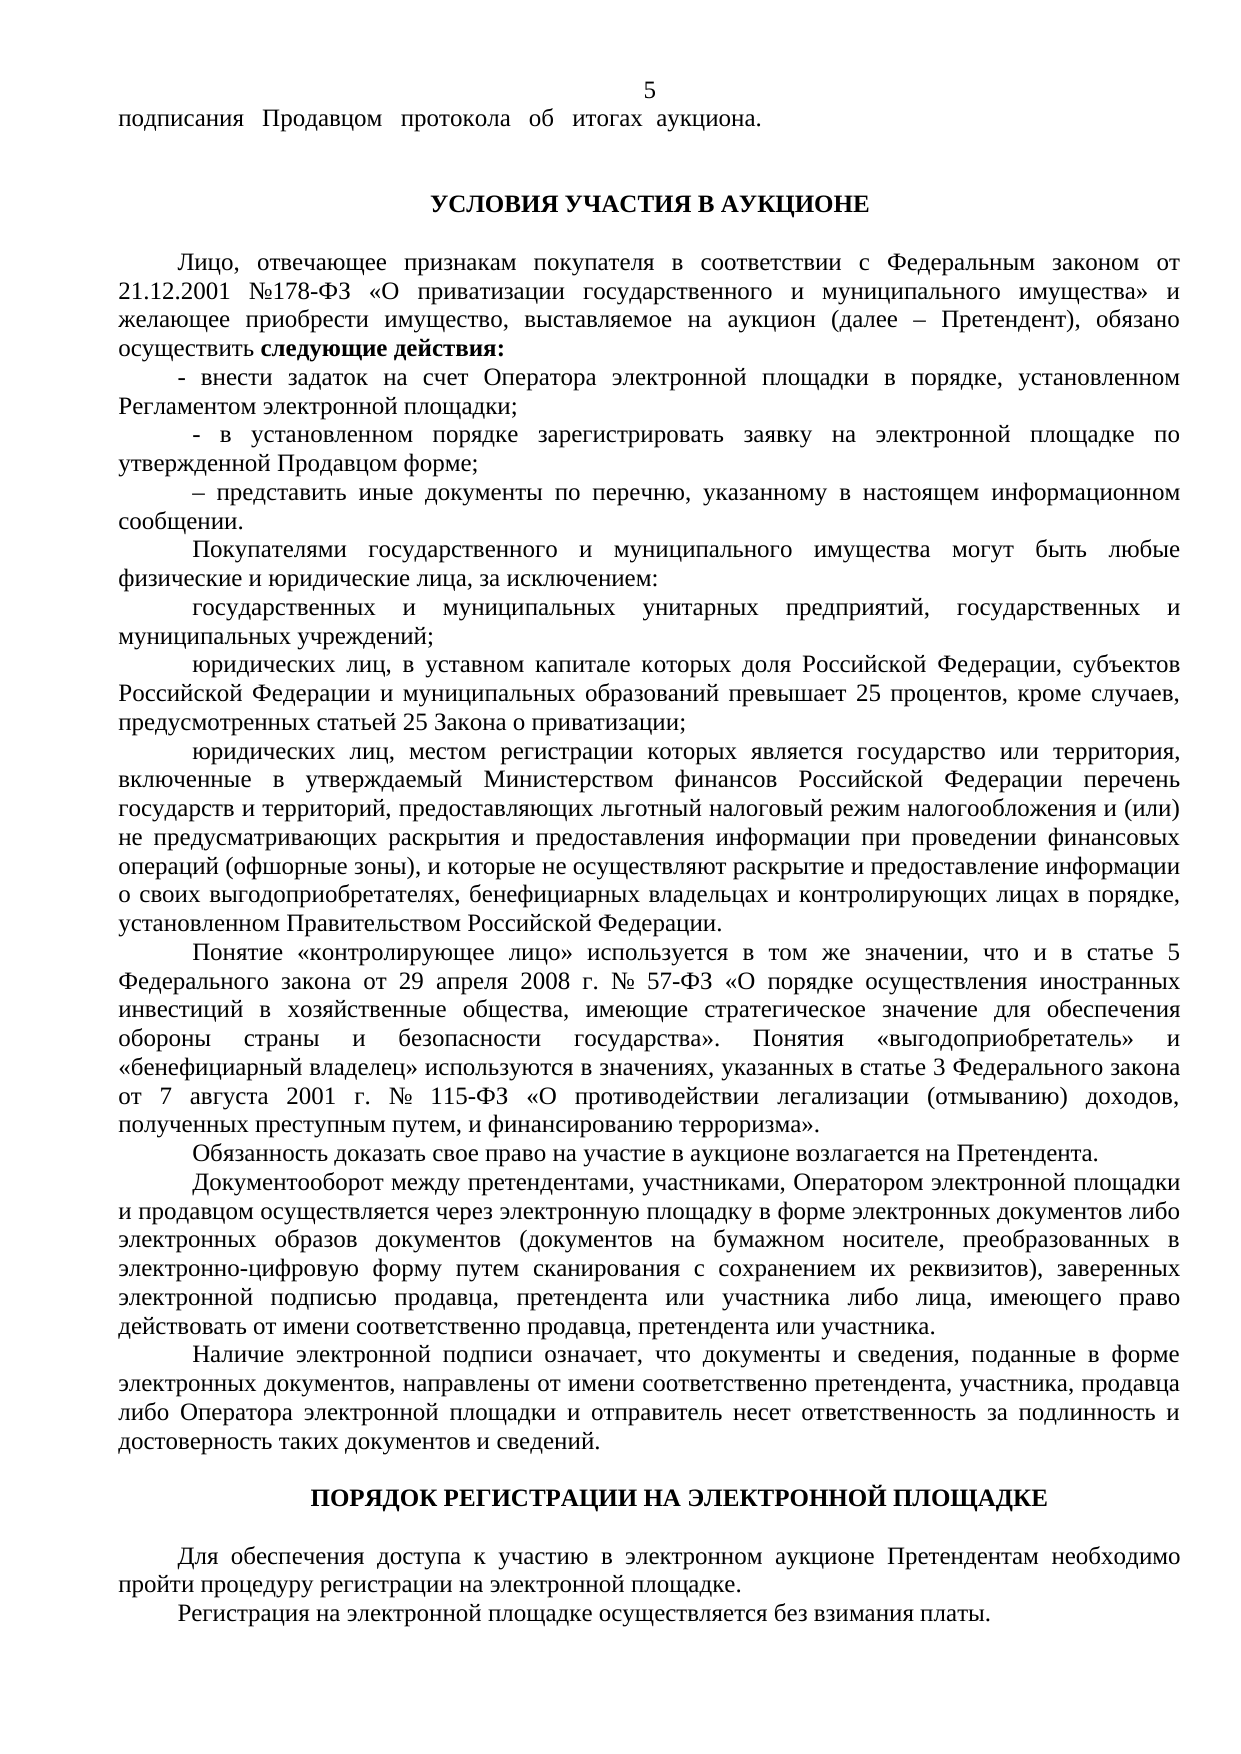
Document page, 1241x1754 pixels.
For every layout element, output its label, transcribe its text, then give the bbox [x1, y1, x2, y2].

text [118, 103, 1181, 132]
text Обязанность доказать свое право на участие в аукционе возлагается на Претендента. [118, 1138, 1181, 1167]
text государственных и муниципальных унитарных предприятий, государственных и муниципальных учреждений; [118, 592, 1181, 649]
text юридических лиц, местом регистрации которых является государство или территория, включенные в утверждаемый Министерством финансов Российской Федерации перечень государств и территорий, предоставляющих льготный налоговый режим налогообложения и (или) не предусматривающих раскрытия и предоставления информации при проведении финансовых операций (офшорные зоны), и которые не осуществляют раскрытие и предоставление информации о своих выгодоприобретателях, бенефициарных владельцах и контролирующих лицах в порядке, установленном Правительством Российской Федерации. [118, 736, 1181, 937]
text Понятие «контролирующее лицо» используется в том же значении, что и в статье 5 Федерального закона от 29 апреля 2008 г. № 57-ФЗ «О порядке осуществления иностранных инвестиций в хозяйственные общества, имеющие стратегическое значение для обеспечения обороны страны и безопасности государства». Понятия «выгодоприобретатель» и «бенефициарный владелец» используются в значениях, указанных в статье 3 Федерального закона от 7 августа 2001 г. № 115-ФЗ «О противодействии легализации (отмыванию) доходов, полученных преступным путем, и финансированию терроризма». [118, 937, 1181, 1138]
text – представить иные документы по перечню, указанному в настоящем информационном сообщении. [118, 477, 1181, 534]
text Порядок регистрации на электронной площадке [118, 1483, 1181, 1512]
text Лицо, отвечающее признакам покупателя в соответствии с Федеральным законом от 21.12.2001 №178-ФЗ «О приватизации государственного и муниципального имущества» и желающее приобрести имущество, выставляемое на аукцион (далее – Претендент), обязано осуществить следующие действия: [118, 247, 1181, 362]
text Наличие электронной подписи означает, что документы и сведения, поданные в форме электронных документов, направлены от имени соответственно претендента, участника, продавца либо Оператора электронной площадки и отправитель несет ответственность за подлинность и достоверность таких документов и сведений. [118, 1339, 1181, 1454]
text Условия участия в аукционе [118, 189, 1181, 218]
text юридических лиц, в уставном капитале которых доля Российской Федерации, субъектов Российской Федерации и муниципальных образований превышает 25 процентов, кроме случаев, предусмотренных статьей 25 Закона о приватизации; [118, 649, 1181, 736]
text Покупателями государственного и муниципального имущества могут быть любые физические и юридические лица, за исключением: [118, 534, 1181, 592]
text Документооборот между претендентами, участниками, Оператором электронной площадки и продавцом осуществляется через электронную площадку в форме электронных документов либо электронных образов документов (документов на бумажном носителе, преобразованных в электронно-цифровую форму путем сканирования с сохранением их реквизитов), заверенных электронной подписью продавца, претендента или участника либо лица, имеющего право действовать от имени соответственно продавца, претендента или участника. [118, 1167, 1181, 1339]
text - внести задаток на счет Оператора электронной площадки в порядке, установленном Регламентом электронной площадки; [118, 362, 1181, 419]
text Регистрация на электронной площадке осуществляется без взимания платы. [118, 1598, 1181, 1627]
text - в установленном порядке зарегистрировать заявку на электронной площадке по утвержденной Продавцом форме; [118, 419, 1181, 477]
text Для обеспечения доступа к участию в электронном аукционе Претендентам необходимо пройти процедуру регистрации на электронной площадке. [118, 1541, 1181, 1598]
